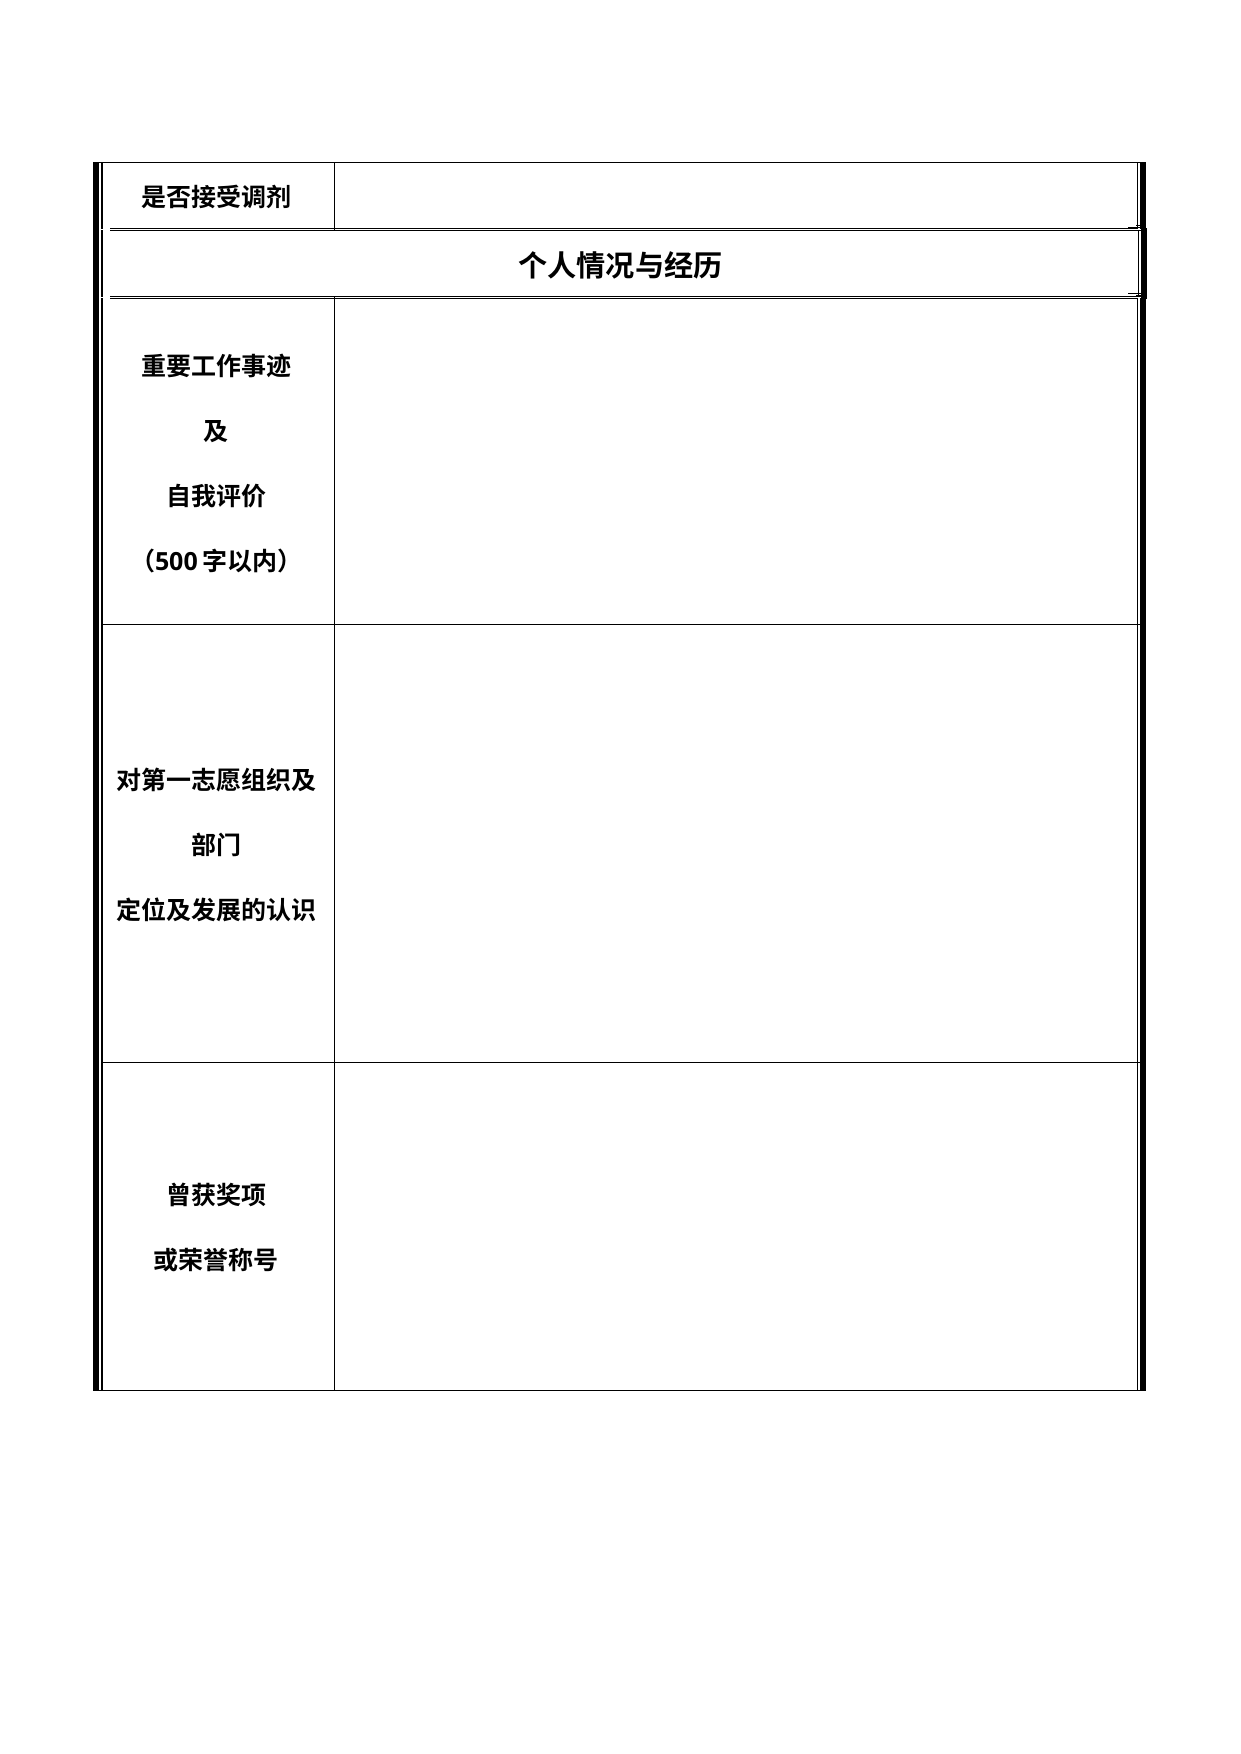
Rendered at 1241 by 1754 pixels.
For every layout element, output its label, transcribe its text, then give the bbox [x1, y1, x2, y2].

table_cell [335, 1063, 1137, 1390]
table_cell 曾获奖项 或荣誉称号 [103, 1063, 334, 1390]
table_cell [335, 625, 1137, 1062]
table_cell 个人情况与经历 [99, 228, 1138, 296]
table_cell 重要工作事迹 及 自我评价 （500字以内） [99, 296, 334, 624]
table_cell [335, 299, 1137, 624]
table_cell 对第一志愿组织及部门 定位及发展的认识 [103, 625, 334, 1062]
table_cell [335, 163, 1137, 228]
table_cell 是否接受调剂 [103, 163, 334, 228]
